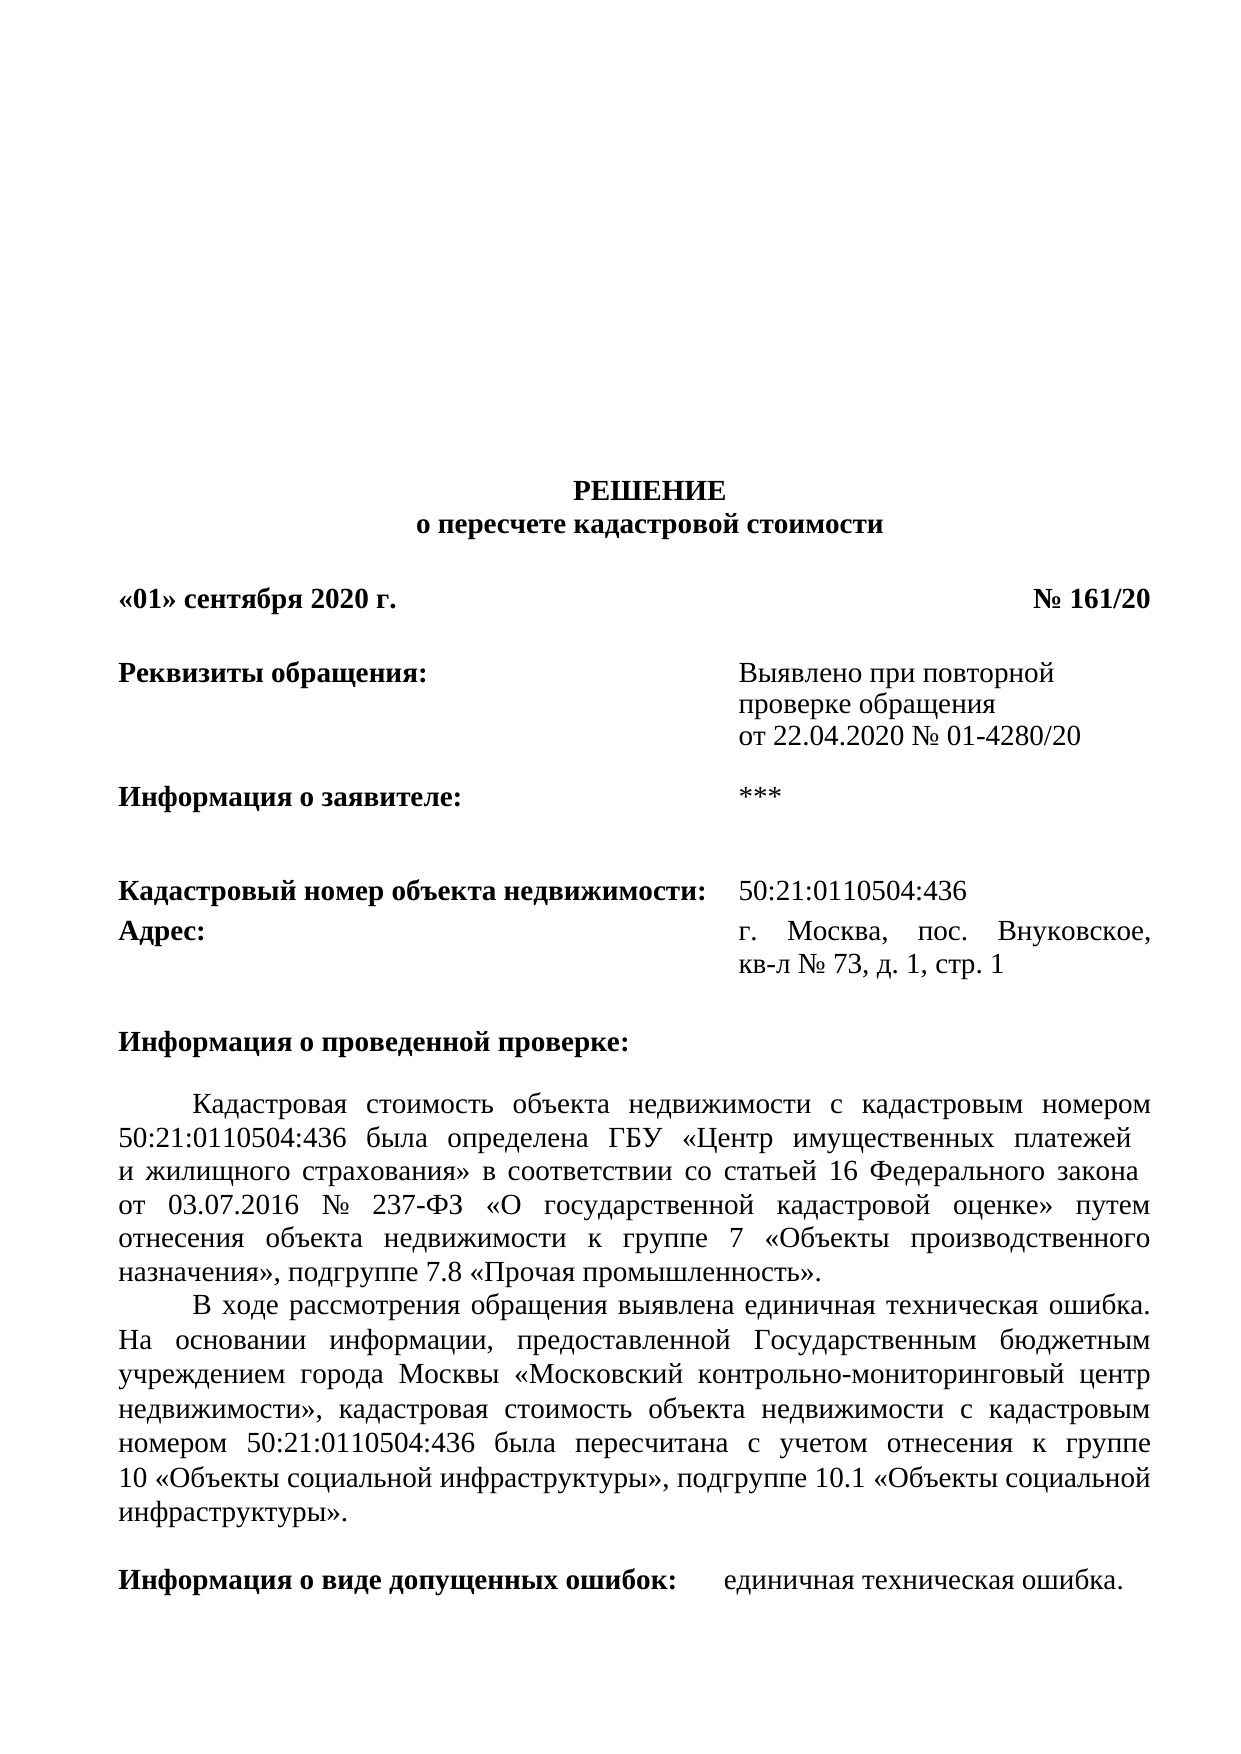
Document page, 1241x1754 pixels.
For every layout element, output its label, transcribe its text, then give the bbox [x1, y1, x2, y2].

text о пересчете кадастровой стоимости [148, 506, 1152, 540]
text Кадастровая стоимость объекта недвижимости с кадастровым номером 50:21:0110504:436 была определена ГБУ «Центр имущественных платежей и жилищного страхования» в соответствии со статьей 16 Федерального закона от 03.07.2016 № 237-ФЗ «О государственной кадастровой оценке» путем отнесения объекта недвижимости к группе 7 «Объекты производственного назначения», подгруппе 7.8 «Прочая промышленность». [118, 1086, 1152, 1287]
text Информация о виде допущенных ошибок: единичная техническая ошибка. [118, 1562, 1152, 1596]
text Реквизиты обращения: Выявлено при повторной [118, 657, 1152, 689]
text РЕШЕНИЕ [148, 473, 1152, 506]
text проверке обращения от 22.04.2020 № 01-4280/20 [738, 689, 1152, 752]
text В ходе рассмотрения обращения выявлена единичная техническая ошибка. На основании информации, предоставленной Государственным бюджетным учреждением города Москвы «Московский контрольно-мониторинговый центр недвижимости», кадастровая стоимость объекта недвижимости с кадастровым номером 50:21:0110504:436 была пересчитана с учетом отнесения к группе 10 «Объекты социальной инфраструктуры», подгруппе 10.1 «Объекты социальной инфраструктуры». [118, 1287, 1152, 1528]
text Информация о проведенной проверке: [118, 1024, 1152, 1057]
text Информация о заявителе: *** [118, 781, 1152, 813]
text Адрес: г. Москва, пос. Внуковское, кв-л № 73, д. 1, стр. 1 [118, 913, 1152, 980]
text Кадастровый номер объекта недвижимости: 50:21:0110504:436 [118, 873, 1152, 907]
text «01» сентября 2020 г. № 161/20 [118, 581, 1152, 614]
